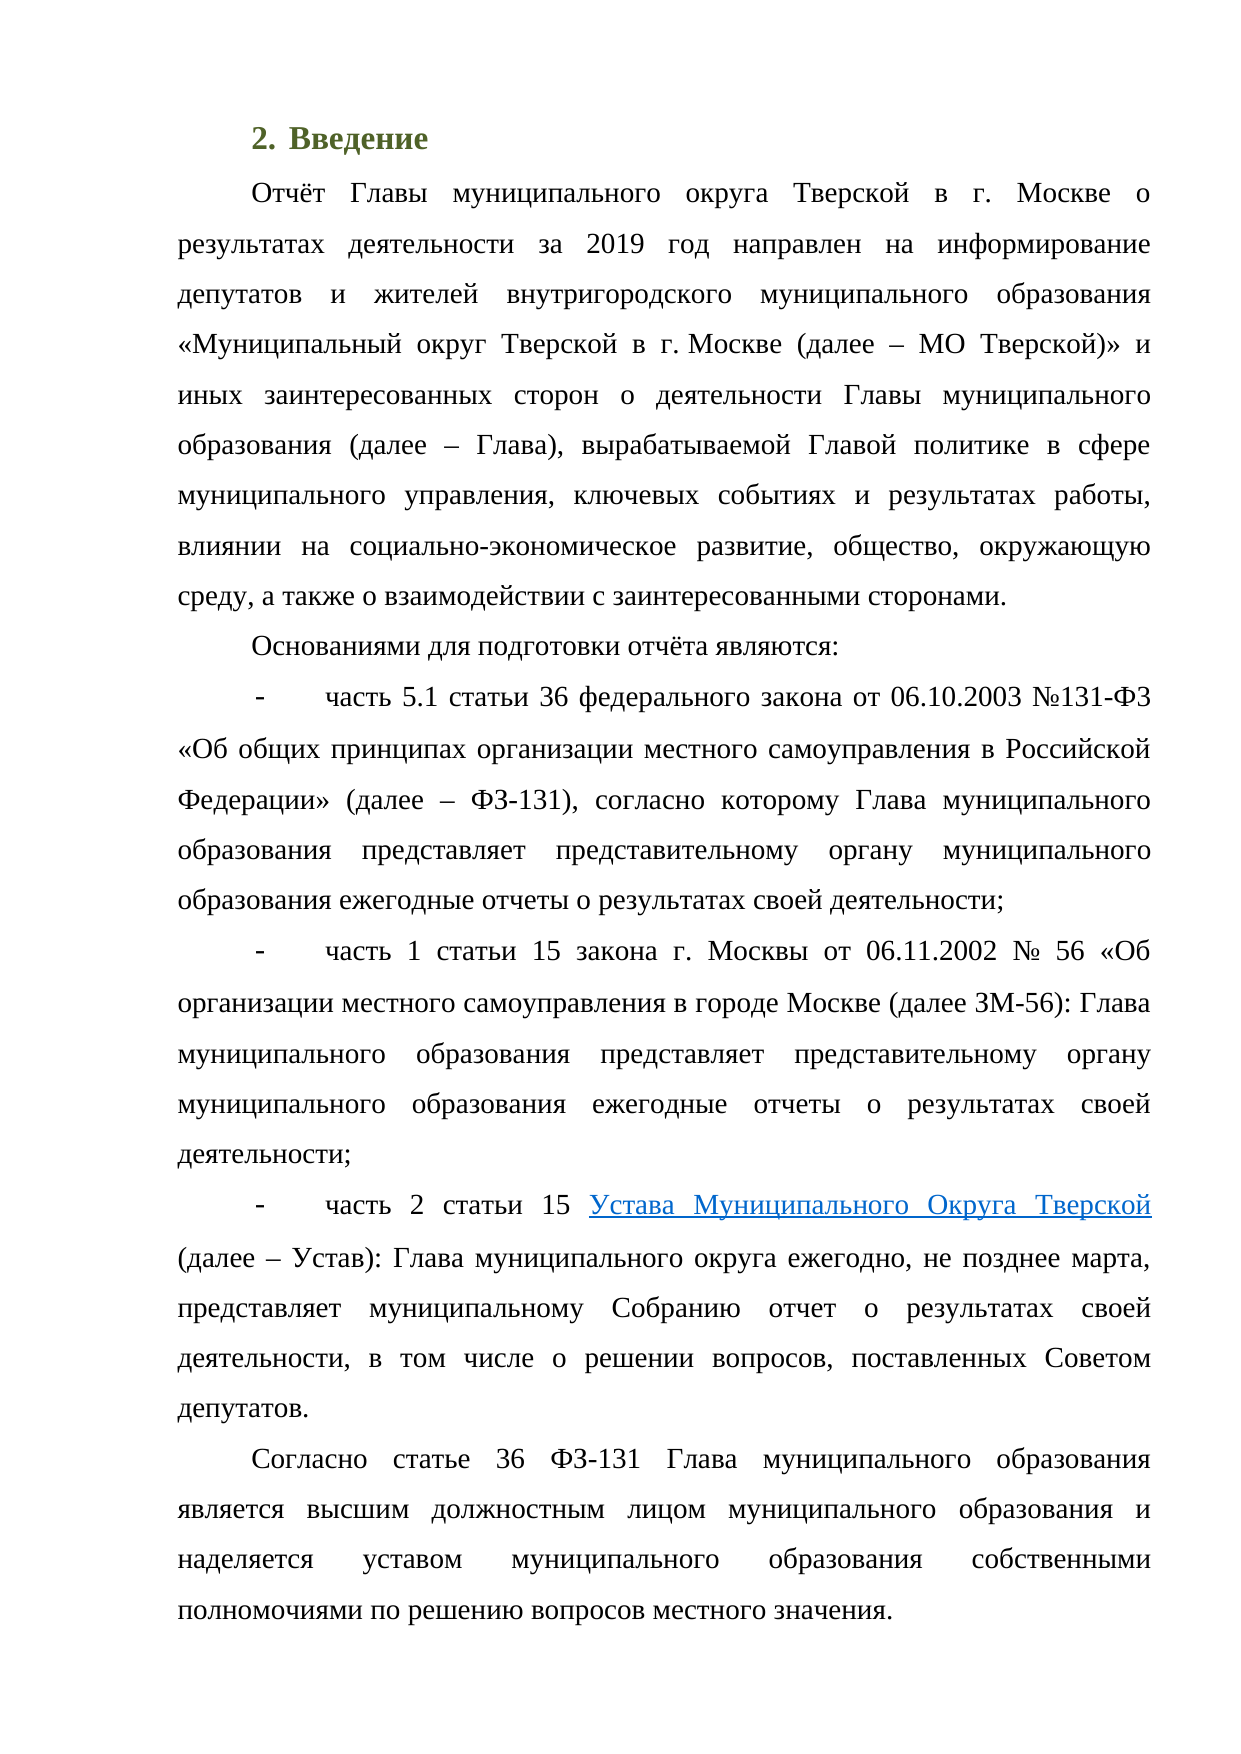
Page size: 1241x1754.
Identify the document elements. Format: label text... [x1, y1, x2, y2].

list часть 1 статьи 15 закона г. Москвы от 06.11.2002 № 56 «Об организации местного самоуправления в городе Москве (далее ЗМ-56): Глава муниципального образования представляет представительному органу муниципального образования ежегодные отчеты о результатах своей деятельности; [177, 933, 1152, 1170]
text Основаниями для подготовки отчёта являются: [177, 628, 1152, 662]
list Введение [251, 118, 1152, 156]
text Отчёт Главы муниципального округа Тверской в г. Москве о результатах деятельности за 2019 год направлен на информирование депутатов и жителей внутригородского муниципального образования «Муниципальный округ Тверской в г. Москве (далее – МО Тверской)» и иных заинтересованных сторон о деятельности Главы муниципального образования (далее – Глава), вырабатываемой Главой политике в сфере муниципального управления, ключевых событиях и результатах работы, влиянии на социально-экономическое развитие, общество, окружающую среду, а также о взаимодействии с заинтересованными сторонами. [177, 176, 1152, 612]
text Согласно статье 36 ФЗ-131 Глава муниципального образования является высшим должностным лицом муниципального образования и наделяется уставом муниципального образования собственными полномочиями по решению вопросов местного значения. [177, 1441, 1152, 1625]
list часть 2 статьи 15 Устава Муниципального Округа Тверской (далее – Устав): Глава муниципального округа ежегодно, не позднее марта, представляет муниципальному Собранию отчет о результатах своей деятельности, в том числе о решении вопросов, поставленных Советом депутатов. [177, 1187, 1152, 1424]
list часть 5.1 статьи 36 федерального закона от 06.10.2003 №131-Ф3 «Об общих принципах организации местного самоуправления в Российской Федерации» (далее – ФЗ-131), согласно которому Глава муниципального образования представляет представительному органу муниципального образования ежегодные отчеты о результатах своей деятельности; [177, 679, 1152, 916]
